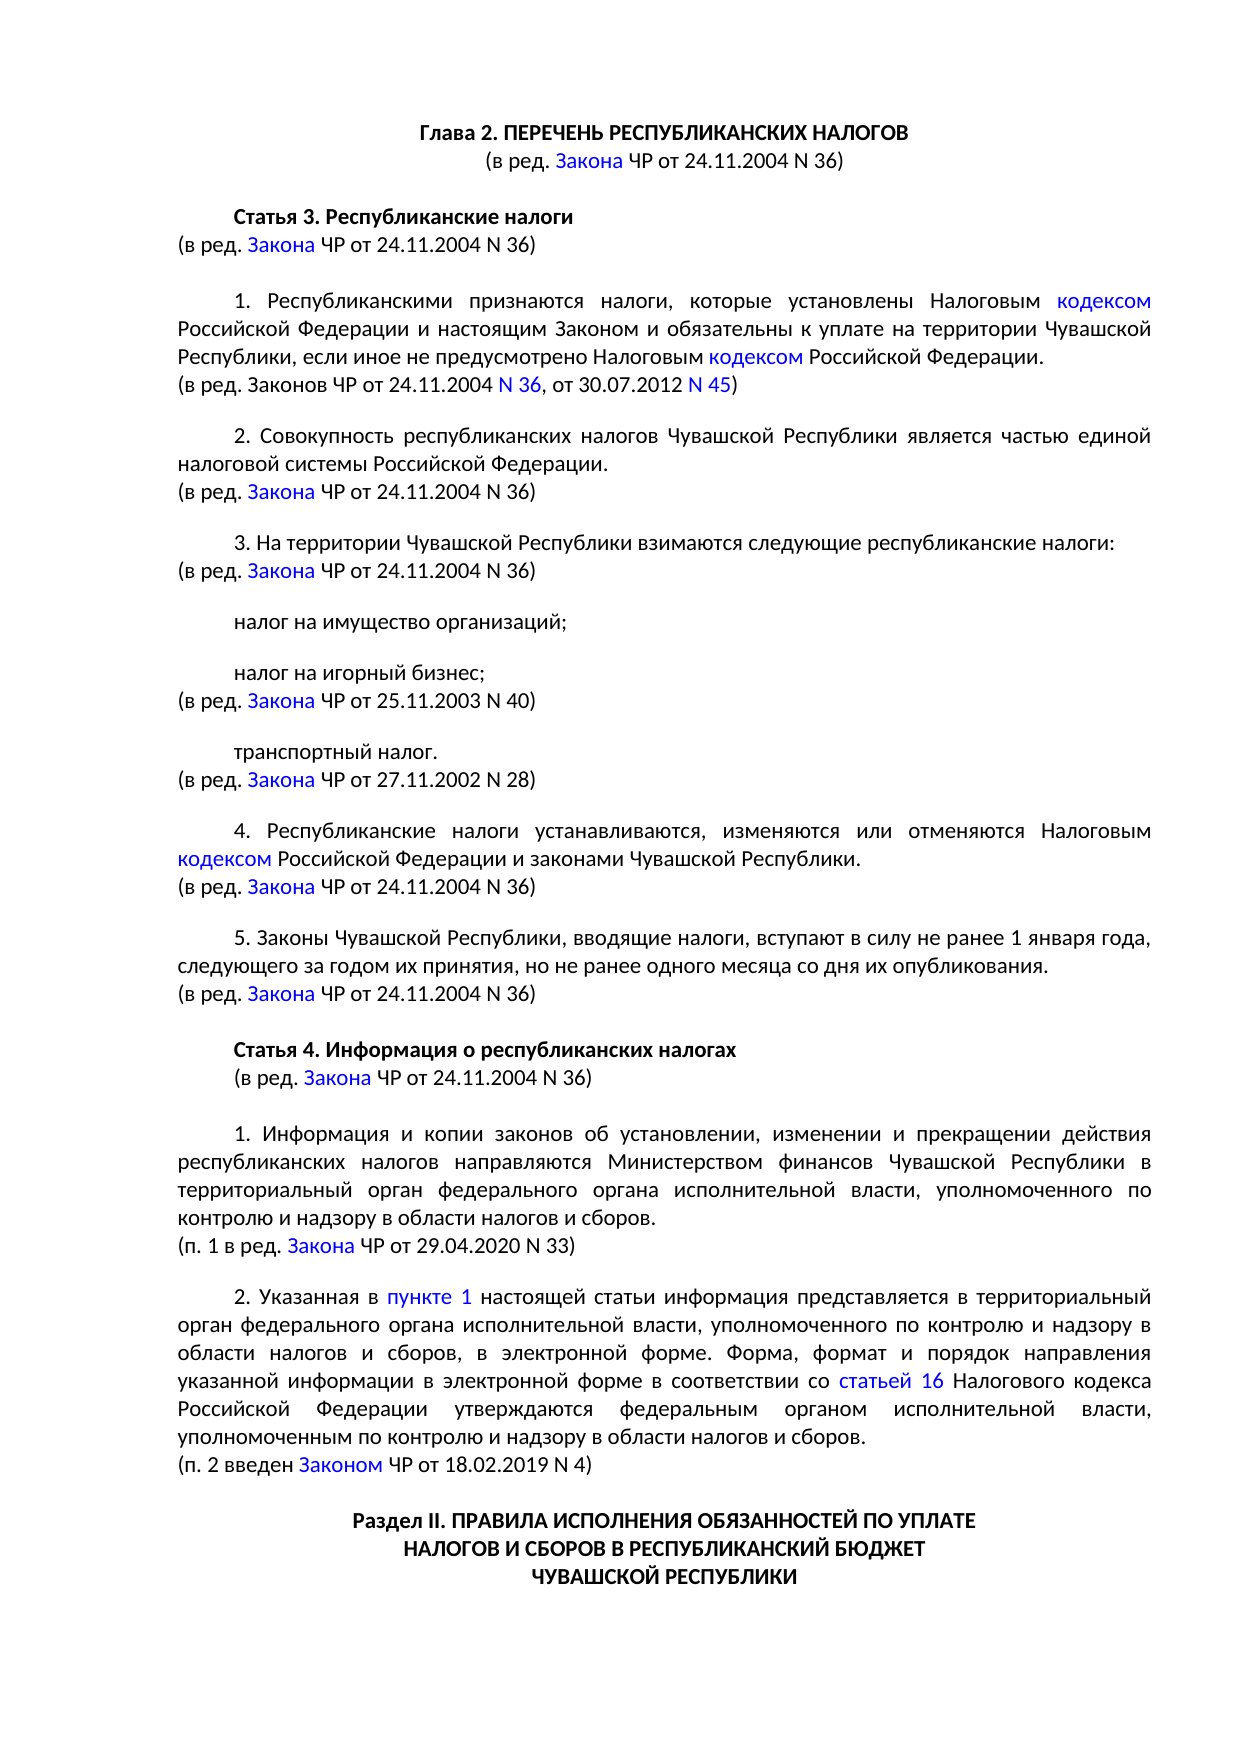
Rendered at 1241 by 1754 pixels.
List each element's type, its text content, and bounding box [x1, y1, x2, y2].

text (в ред. Закона ЧР от 24.11.2004 N 36) [177, 872, 1152, 900]
text налог на игорный бизнес; [177, 658, 1152, 686]
text (в ред. Закона ЧР от 27.11.2002 N 28) [177, 765, 1152, 793]
text 2. Указанная в пункте 1 настоящей статьи информация представляется в территориальный орган федерального органа исполнительной власти, уполномоченного по контролю и надзору в области налогов и сборов, в электронной форме. Форма, формат и порядок направления указанной информации в электронной форме в соответствии со статьей 16 Налогового кодекса Российской Федерации утверждаются федеральным органом исполнительной власти, уполномоченным по контролю и надзору в области налогов и сборов. [177, 1282, 1152, 1450]
title Статья 3. Республиканские налоги [177, 202, 1152, 230]
text 2. Совокупность республиканских налогов Чувашской Республики является частью единой налоговой системы Российской Федерации. [177, 421, 1152, 477]
text 5. Законы Чувашской Республики, вводящие налоги, вступают в силу не ранее 1 января года, следующего за годом их принятия, но не ранее одного месяца со дня их опубликования. [177, 923, 1152, 979]
text 1. Информация и копии законов об установлении, изменении и прекращении действия республиканских налогов направляются Министерством финансов Чувашской Республики в территориальный орган федерального органа исполнительной власти, уполномоченного по контролю и надзору в области налогов и сборов. [177, 1119, 1152, 1231]
text налог на имущество организаций; [177, 607, 1152, 635]
text (в ред. Закона ЧР от 24.11.2004 N 36) [177, 230, 1152, 258]
text (в ред. Закона ЧР от 24.11.2004 N 36) [177, 477, 1152, 505]
title НАЛОГОВ И СБОРОВ В РЕСПУБЛИКАНСКИЙ БЮДЖЕТ [177, 1534, 1152, 1562]
text (в ред. Закона ЧР от 24.11.2004 N 36) [177, 1063, 1152, 1091]
text (п. 1 в ред. Закона ЧР от 29.04.2020 N 33) [177, 1231, 1152, 1259]
text (в ред. Закона ЧР от 24.11.2004 N 36) [177, 146, 1152, 174]
text (в ред. Закона ЧР от 24.11.2004 N 36) [177, 556, 1152, 584]
title ЧУВАШСКОЙ РЕСПУБЛИКИ [177, 1562, 1152, 1590]
text транспортный налог. [177, 737, 1152, 765]
title Статья 4. Информация о республиканских налогах [177, 1035, 1152, 1063]
text (п. 2 введен Законом ЧР от 18.02.2019 N 4) [177, 1450, 1152, 1478]
title Раздел II. ПРАВИЛА ИСПОЛНЕНИЯ ОБЯЗАННОСТЕЙ ПО УПЛАТЕ [177, 1506, 1152, 1534]
text (в ред. Закона ЧР от 24.11.2004 N 36) [177, 979, 1152, 1007]
text 4. Республиканские налоги устанавливаются, изменяются или отменяются Налоговым кодексом Российской Федерации и законами Чувашской Республики. [177, 816, 1152, 872]
text (в ред. Законов ЧР от 24.11.2004 N 36, от 30.07.2012 N 45) [177, 370, 1152, 398]
text 3. На территории Чувашской Республики взимаются следующие республиканские налоги: [177, 528, 1152, 556]
text 1. Республиканскими признаются налоги, которые установлены Налоговым кодексом Российской Федерации и настоящим Законом и обязательны к уплате на территории Чувашской Республики, если иное не предусмотрено Налоговым кодексом Российской Федерации. [177, 286, 1152, 370]
text (в ред. Закона ЧР от 25.11.2003 N 40) [177, 686, 1152, 714]
title Глава 2. ПЕРЕЧЕНЬ РЕСПУБЛИКАНСКИХ НАЛОГОВ [177, 118, 1152, 146]
